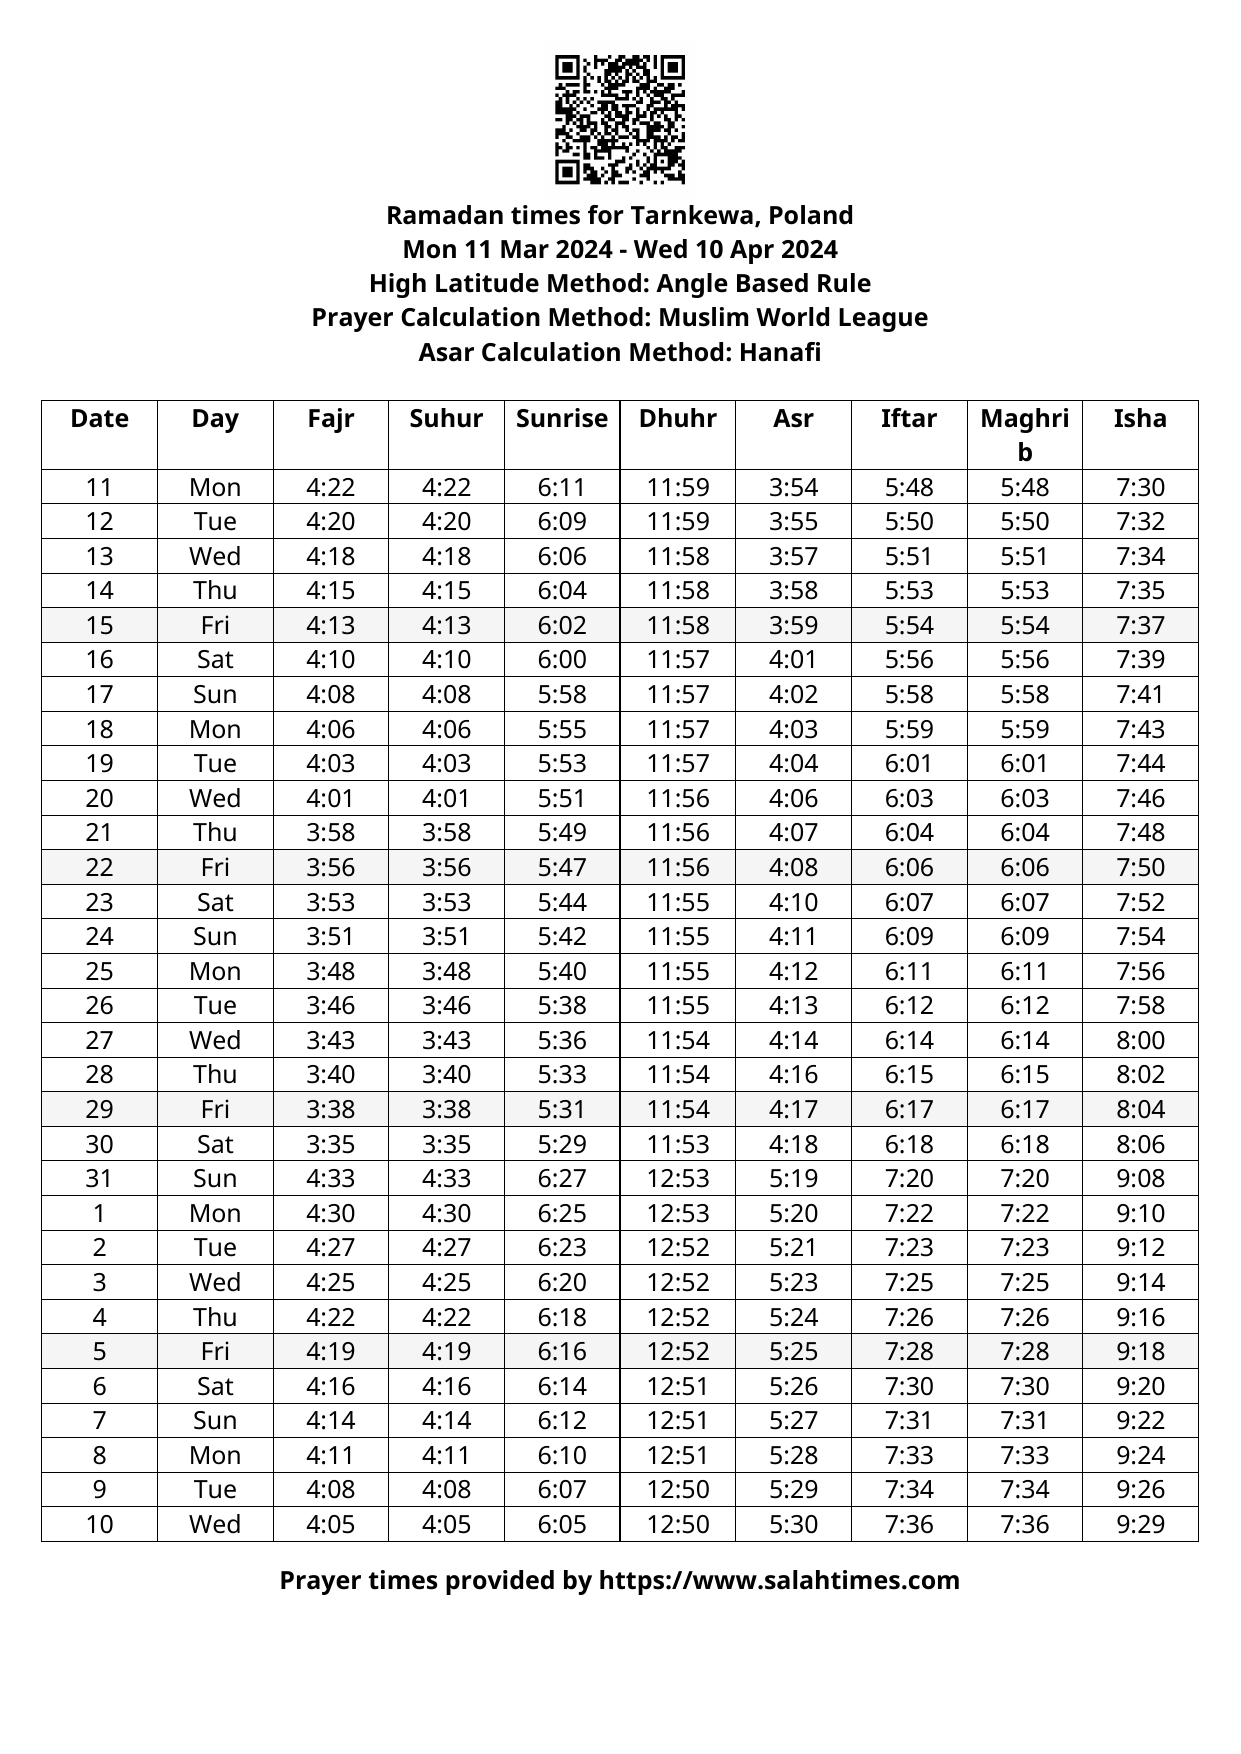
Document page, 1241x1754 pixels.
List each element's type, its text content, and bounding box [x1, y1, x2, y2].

table_cell 11:54 [621, 1058, 735, 1091]
table_cell 8:06 [1083, 1127, 1198, 1160]
table_cell 6:27 [505, 1161, 619, 1195]
table_cell 6:12 [505, 1404, 619, 1437]
table_cell 6:07 [852, 885, 967, 918]
table_cell 22 [42, 850, 157, 884]
table_cell 5:54 [968, 608, 1082, 642]
table_cell Mon [158, 712, 273, 745]
table_cell 4:16 [389, 1369, 504, 1402]
table_cell 7:34 [968, 1473, 1082, 1506]
table_cell 11:57 [621, 643, 735, 676]
table_cell 6:17 [968, 1092, 1082, 1126]
table_cell 9:10 [1083, 1196, 1198, 1229]
table_cell 3:35 [274, 1127, 388, 1160]
table_cell 5:59 [968, 712, 1082, 745]
table_cell 4:10 [274, 643, 388, 676]
table_cell 7:41 [1083, 677, 1198, 711]
table_cell 9:18 [1083, 1334, 1198, 1368]
table_cell 28 [42, 1058, 157, 1091]
table_cell 6:09 [505, 504, 619, 538]
table_cell 6 [42, 1369, 157, 1402]
table_cell Mon [158, 1196, 273, 1229]
table_cell 4:10 [736, 885, 851, 918]
table_cell 6:00 [505, 643, 619, 676]
table_cell 4:01 [389, 781, 504, 814]
table_cell 4:06 [389, 712, 504, 745]
table_cell 4:02 [736, 677, 851, 711]
table_cell 11:55 [621, 989, 735, 1022]
table_cell 4:06 [274, 712, 388, 745]
table_cell 6:18 [852, 1127, 967, 1160]
table_cell Tue [158, 746, 273, 780]
table_cell Sat [158, 1127, 273, 1160]
table_cell 8:02 [1083, 1058, 1198, 1091]
table_cell 3:57 [736, 539, 851, 572]
table_cell 12:52 [621, 1231, 735, 1264]
table_cell 3:56 [389, 850, 504, 884]
table_cell 4:10 [389, 643, 504, 676]
table_cell 4:11 [274, 1438, 388, 1472]
table_cell 5:33 [505, 1058, 619, 1091]
table_cell 5:31 [505, 1092, 619, 1126]
table_cell 4:08 [736, 850, 851, 884]
table_cell 3:38 [274, 1092, 388, 1126]
table_cell 5:42 [505, 919, 619, 953]
table_header Isha [1083, 401, 1198, 469]
table_cell 11:56 [621, 816, 735, 849]
table_cell 6:04 [968, 816, 1082, 849]
table_cell 3:55 [736, 504, 851, 538]
table_cell 7:52 [1083, 885, 1198, 918]
table_cell 7:43 [1083, 712, 1198, 745]
table_cell 9:29 [1083, 1507, 1198, 1541]
table_cell 4:11 [736, 919, 851, 953]
table_cell 6:05 [505, 1507, 619, 1541]
table_cell 3:48 [389, 954, 504, 987]
table_cell 17 [42, 677, 157, 711]
table_cell 4:27 [389, 1231, 504, 1264]
table_cell Thu [158, 574, 273, 607]
table_cell 3:43 [389, 1023, 504, 1057]
table_cell 12:53 [621, 1196, 735, 1229]
table_cell 7:32 [1083, 504, 1198, 538]
table_cell 24 [42, 919, 157, 953]
table_cell Sun [158, 677, 273, 711]
table_cell 6:11 [852, 954, 967, 987]
table_cell 6:09 [968, 919, 1082, 953]
table_cell 5:53 [852, 574, 967, 607]
table_cell 9:16 [1083, 1300, 1198, 1333]
table_cell 10 [42, 1507, 157, 1541]
table_cell 7:37 [1083, 608, 1198, 642]
table_cell 4:22 [389, 1300, 504, 1333]
table_cell 16 [42, 643, 157, 676]
table_cell 5:29 [505, 1127, 619, 1160]
table_cell 7:56 [1083, 954, 1198, 987]
table_cell 7:44 [1083, 746, 1198, 780]
text Prayer Calculation Method: Muslim World League [42, 300, 1198, 334]
table_header Sunrise [505, 401, 619, 469]
table_cell 5:26 [736, 1369, 851, 1402]
table_cell 3:48 [274, 954, 388, 987]
table_cell 5:51 [968, 539, 1082, 572]
table_cell 4:22 [274, 1300, 388, 1333]
table_cell 11:58 [621, 608, 735, 642]
table_cell 4:15 [389, 574, 504, 607]
table_cell 5 [42, 1334, 157, 1368]
table_cell 6:07 [505, 1473, 619, 1506]
table_cell 7:28 [968, 1334, 1082, 1368]
table_cell 6:03 [852, 781, 967, 814]
table_cell 4:17 [736, 1092, 851, 1126]
table_cell Sun [158, 1404, 273, 1437]
table_cell Tue [158, 989, 273, 1022]
table_cell 7:28 [852, 1334, 967, 1368]
table_cell 3:58 [274, 816, 388, 849]
table_cell 12:51 [621, 1404, 735, 1437]
table_cell 6:03 [968, 781, 1082, 814]
table_cell 4:06 [736, 781, 851, 814]
table_cell 7:54 [1083, 919, 1198, 953]
table_cell 9 [42, 1473, 157, 1506]
table_cell Sat [158, 1369, 273, 1402]
table_cell 7:35 [1083, 574, 1198, 607]
table_cell 5:36 [505, 1023, 619, 1057]
table_cell 6:18 [505, 1300, 619, 1333]
table_cell 3 [42, 1265, 157, 1299]
table_cell 3:43 [274, 1023, 388, 1057]
table_cell 11:55 [621, 954, 735, 987]
table_cell 5:40 [505, 954, 619, 987]
table_cell 11:57 [621, 746, 735, 780]
table_header Date [42, 401, 157, 469]
table_cell 8 [42, 1438, 157, 1472]
table_cell 5:58 [968, 677, 1082, 711]
table_cell 31 [42, 1161, 157, 1195]
table_cell Tue [158, 1473, 273, 1506]
table_cell 6:15 [852, 1058, 967, 1091]
table_cell 30 [42, 1127, 157, 1160]
table_cell Thu [158, 1300, 273, 1333]
table_cell 4:33 [274, 1161, 388, 1195]
table_cell Thu [158, 816, 273, 849]
table_cell 5:25 [736, 1334, 851, 1368]
table_cell 4:13 [389, 608, 504, 642]
table_cell 6:04 [505, 574, 619, 607]
table_cell 19 [42, 746, 157, 780]
table_cell 3:38 [389, 1092, 504, 1126]
table_cell 12 [42, 504, 157, 538]
table_cell 4:30 [389, 1196, 504, 1229]
table_cell 7:30 [1083, 470, 1198, 503]
table_cell Tue [158, 504, 273, 538]
table_header Day [158, 401, 273, 469]
table_cell 11:53 [621, 1127, 735, 1160]
table_cell 6:09 [852, 919, 967, 953]
table_cell Mon [158, 1438, 273, 1472]
table_cell 6:23 [505, 1231, 619, 1264]
table_cell Wed [158, 1507, 273, 1541]
table_cell 6:14 [505, 1369, 619, 1402]
table_cell 8:04 [1083, 1092, 1198, 1126]
table_cell Sun [158, 919, 273, 953]
table_cell 4:08 [389, 677, 504, 711]
table_cell 6:18 [968, 1127, 1082, 1160]
table_cell 7:26 [968, 1300, 1082, 1333]
table_cell 4:27 [274, 1231, 388, 1264]
text Ramadan times for Tarnkewa, Poland [42, 198, 1198, 232]
table_cell 4:03 [274, 746, 388, 780]
table_cell 4:18 [736, 1127, 851, 1160]
table_cell 4:14 [736, 1023, 851, 1057]
table_cell 4:20 [274, 504, 388, 538]
table_cell 5:48 [852, 470, 967, 503]
table_cell 4:03 [736, 712, 851, 745]
table_cell 3:40 [389, 1058, 504, 1091]
table_cell 6:02 [505, 608, 619, 642]
table_cell 5:51 [505, 781, 619, 814]
table_cell Fri [158, 608, 273, 642]
text Mon 11 Mar 2024 - Wed 10 Apr 2024 [42, 232, 1198, 266]
table_cell 4:18 [274, 539, 388, 572]
table_cell 4:14 [389, 1404, 504, 1437]
table_cell 3:51 [274, 919, 388, 953]
table_cell 9:12 [1083, 1231, 1198, 1264]
table_cell Fri [158, 1092, 273, 1126]
table_cell 11:59 [621, 504, 735, 538]
table_cell 3:46 [389, 989, 504, 1022]
table_cell 5:53 [968, 574, 1082, 607]
table_cell 4:30 [274, 1196, 388, 1229]
table_cell Mon [158, 954, 273, 987]
table_cell 5:54 [852, 608, 967, 642]
table_cell Tue [158, 1231, 273, 1264]
table_cell 5:58 [852, 677, 967, 711]
table_cell 5:59 [852, 712, 967, 745]
table_cell 4:16 [736, 1058, 851, 1091]
table_cell 20 [42, 781, 157, 814]
table_cell 11:55 [621, 885, 735, 918]
table_header Asr [736, 401, 851, 469]
table_cell 5:49 [505, 816, 619, 849]
table_cell 23 [42, 885, 157, 918]
table_cell 4:18 [389, 539, 504, 572]
table_cell 27 [42, 1023, 157, 1057]
text Prayer times provided by https://www.salahtimes.com [42, 1563, 1198, 1597]
table_cell 4:05 [274, 1507, 388, 1541]
table_cell Fri [158, 1334, 273, 1368]
table_cell 12:52 [621, 1334, 735, 1368]
table_cell 7:39 [1083, 643, 1198, 676]
table_cell 12:51 [621, 1438, 735, 1472]
table_cell 3:53 [274, 885, 388, 918]
table_cell 5:24 [736, 1300, 851, 1333]
table_cell 7:22 [968, 1196, 1082, 1229]
table_cell 7:23 [852, 1231, 967, 1264]
table_cell 6:25 [505, 1196, 619, 1229]
table_cell 4:08 [274, 677, 388, 711]
table_cell 29 [42, 1092, 157, 1126]
table_cell 4:11 [389, 1438, 504, 1472]
table_cell 6:06 [968, 850, 1082, 884]
table_cell 11:58 [621, 539, 735, 572]
table_cell 6:12 [852, 989, 967, 1022]
text Asar Calculation Method: Hanafi [42, 334, 1198, 368]
table_cell 7:20 [852, 1161, 967, 1195]
table_cell 5:23 [736, 1265, 851, 1299]
table_cell 7:33 [852, 1438, 967, 1472]
table_cell 12:51 [621, 1369, 735, 1402]
table_cell 4:01 [736, 643, 851, 676]
table_cell 7:50 [1083, 850, 1198, 884]
table_cell 3:35 [389, 1127, 504, 1160]
table_cell 3:40 [274, 1058, 388, 1091]
table_cell 5:21 [736, 1231, 851, 1264]
table_cell 7:33 [968, 1438, 1082, 1472]
table_cell 11:54 [621, 1092, 735, 1126]
table_cell 7:23 [968, 1231, 1082, 1264]
table_cell 3:46 [274, 989, 388, 1022]
table_cell 5:58 [505, 677, 619, 711]
table_cell 6:14 [852, 1023, 967, 1057]
table_cell 11:56 [621, 850, 735, 884]
table_cell 6:07 [968, 885, 1082, 918]
table_cell 3:58 [736, 574, 851, 607]
table_cell 4:25 [274, 1265, 388, 1299]
table_cell 5:47 [505, 850, 619, 884]
table_cell 5:27 [736, 1404, 851, 1437]
table_cell 5:28 [736, 1438, 851, 1472]
table_header Fajr [274, 401, 388, 469]
table_cell 11:57 [621, 712, 735, 745]
table_cell 7:31 [852, 1404, 967, 1437]
table_cell 5:50 [852, 504, 967, 538]
table_cell 9:08 [1083, 1161, 1198, 1195]
table_cell 4:22 [389, 470, 504, 503]
table_cell 6:12 [968, 989, 1082, 1022]
table_cell 8:00 [1083, 1023, 1198, 1057]
table_cell 5:55 [505, 712, 619, 745]
table_cell 12:50 [621, 1507, 735, 1541]
table_cell 1 [42, 1196, 157, 1229]
table_cell 26 [42, 989, 157, 1022]
table_cell 4:16 [274, 1369, 388, 1402]
table_cell 7:34 [852, 1473, 967, 1506]
table_cell 11 [42, 470, 157, 503]
table_cell 2 [42, 1231, 157, 1264]
table_cell 4:33 [389, 1161, 504, 1195]
table_cell 6:01 [968, 746, 1082, 780]
table_cell 4:01 [274, 781, 388, 814]
table_cell Fri [158, 850, 273, 884]
table_cell 7:31 [968, 1404, 1082, 1437]
table_cell 7:30 [968, 1369, 1082, 1402]
table_cell 7:36 [968, 1507, 1082, 1541]
table_cell 5:48 [968, 470, 1082, 503]
table_cell 13 [42, 539, 157, 572]
table_cell Sat [158, 885, 273, 918]
table_cell Wed [158, 781, 273, 814]
table_cell Sat [158, 643, 273, 676]
table_cell 6:01 [852, 746, 967, 780]
text High Latitude Method: Angle Based Rule [42, 266, 1198, 300]
table_cell 4:15 [274, 574, 388, 607]
table_cell 4:20 [389, 504, 504, 538]
table_cell 9:14 [1083, 1265, 1198, 1299]
table_cell 18 [42, 712, 157, 745]
table_cell 4:07 [736, 816, 851, 849]
table_cell 21 [42, 816, 157, 849]
table_cell 6:11 [968, 954, 1082, 987]
table_cell 5:50 [968, 504, 1082, 538]
table_cell 3:56 [274, 850, 388, 884]
table_cell 6:17 [852, 1092, 967, 1126]
table_cell Mon [158, 470, 273, 503]
table_cell Wed [158, 1023, 273, 1057]
table_cell 6:11 [505, 470, 619, 503]
table_header Dhuhr [621, 401, 735, 469]
table_cell 7 [42, 1404, 157, 1437]
table_cell 5:44 [505, 885, 619, 918]
table_cell 7:58 [1083, 989, 1198, 1022]
table_cell 5:51 [852, 539, 967, 572]
table_cell 6:06 [852, 850, 967, 884]
table_cell 4:08 [389, 1473, 504, 1506]
table_cell 6:04 [852, 816, 967, 849]
table_cell 4:12 [736, 954, 851, 987]
table_cell 12:53 [621, 1161, 735, 1195]
table_cell 7:34 [1083, 539, 1198, 572]
table_cell 5:38 [505, 989, 619, 1022]
table_header Iftar [852, 401, 967, 469]
table_cell 4:14 [274, 1404, 388, 1437]
table_cell 11:59 [621, 470, 735, 503]
table_cell 7:22 [852, 1196, 967, 1229]
table_cell 5:56 [852, 643, 967, 676]
table_cell 5:19 [736, 1161, 851, 1195]
table_cell 9:26 [1083, 1473, 1198, 1506]
table_cell 7:25 [852, 1265, 967, 1299]
table_cell 4:19 [274, 1334, 388, 1368]
table_cell 14 [42, 574, 157, 607]
table_cell 12:52 [621, 1300, 735, 1333]
table_cell 3:51 [389, 919, 504, 953]
table_cell 5:20 [736, 1196, 851, 1229]
table_cell 7:26 [852, 1300, 967, 1333]
table_cell 7:48 [1083, 816, 1198, 849]
table_cell 11:58 [621, 574, 735, 607]
table_cell 4:25 [389, 1265, 504, 1299]
table_cell 4:05 [389, 1507, 504, 1541]
table_cell 4:22 [274, 470, 388, 503]
table_cell 15 [42, 608, 157, 642]
table_cell Thu [158, 1058, 273, 1091]
table_cell 7:20 [968, 1161, 1082, 1195]
table_header Maghrib [968, 401, 1082, 469]
table_cell 5:53 [505, 746, 619, 780]
table_cell Sun [158, 1161, 273, 1195]
table_cell 6:10 [505, 1438, 619, 1472]
table_cell 6:15 [968, 1058, 1082, 1091]
table_cell 5:29 [736, 1473, 851, 1506]
table_cell Wed [158, 1265, 273, 1299]
table_cell 9:24 [1083, 1438, 1198, 1472]
table_cell 9:22 [1083, 1404, 1198, 1437]
table_cell 7:30 [852, 1369, 967, 1402]
table_cell 11:57 [621, 677, 735, 711]
table_cell 7:36 [852, 1507, 967, 1541]
table_cell 7:46 [1083, 781, 1198, 814]
table_cell 11:56 [621, 781, 735, 814]
table_cell 4:19 [389, 1334, 504, 1368]
table_cell 9:20 [1083, 1369, 1198, 1402]
table_cell 12:50 [621, 1473, 735, 1506]
table_cell 11:54 [621, 1023, 735, 1057]
table_header Suhur [389, 401, 504, 469]
table_cell 4 [42, 1300, 157, 1333]
table_cell Wed [158, 539, 273, 572]
table_cell 6:20 [505, 1265, 619, 1299]
table_cell 4:08 [274, 1473, 388, 1506]
picture [542, 41, 699, 198]
table_cell 3:58 [389, 816, 504, 849]
table_cell 11:55 [621, 919, 735, 953]
table_cell 6:16 [505, 1334, 619, 1368]
table_cell 5:30 [736, 1507, 851, 1541]
table_cell 6:06 [505, 539, 619, 572]
table_cell 25 [42, 954, 157, 987]
table_cell 12:52 [621, 1265, 735, 1299]
table_cell 4:03 [389, 746, 504, 780]
table_cell 5:56 [968, 643, 1082, 676]
table_cell 4:13 [274, 608, 388, 642]
table_cell 7:25 [968, 1265, 1082, 1299]
table_cell 4:13 [736, 989, 851, 1022]
table_cell 4:04 [736, 746, 851, 780]
table_cell 3:54 [736, 470, 851, 503]
table_cell 6:14 [968, 1023, 1082, 1057]
table_cell 3:59 [736, 608, 851, 642]
table_cell 3:53 [389, 885, 504, 918]
